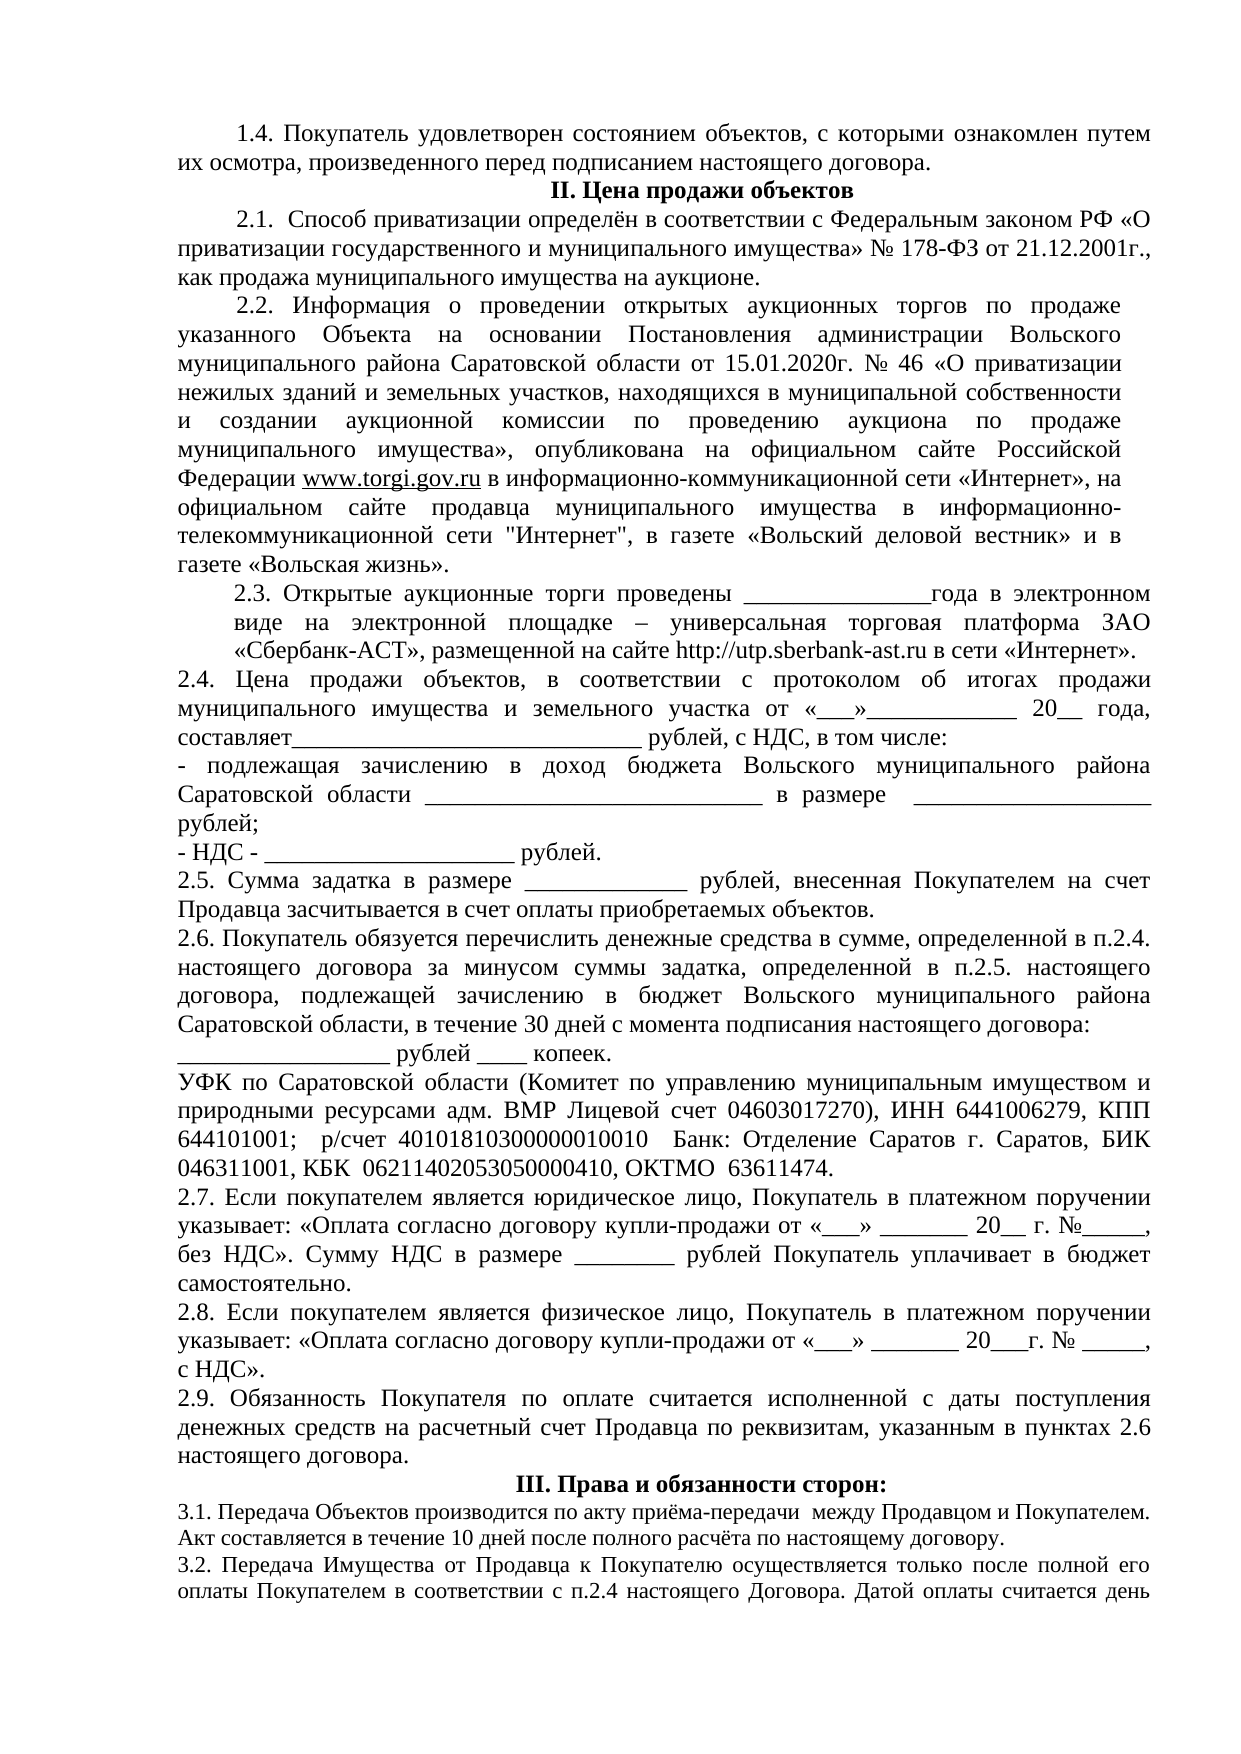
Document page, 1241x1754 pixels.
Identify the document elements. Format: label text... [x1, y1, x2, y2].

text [177, 1551, 1152, 1603]
text 2.9. Обязанность Покупателя по оплате считается исполненной с даты поступления денежных средств на расчетный счет Продавца по реквизитам, указанным в пунктах 2.6 настоящего договора. [177, 1383, 1152, 1469]
text 2.1. Способ приватизации определён в соответствии с Федеральным законом РФ «О приватизации государственного и муниципального имущества» № 178-ФЗ от 21.12.2001г., как продажа муниципального имущества на аукционе. [177, 204, 1152, 291]
text 2.6. Покупатель обязуется перечислить денежные средства в сумме, определенной в п.2.4. настоящего договора за минусом суммы задатка, определенной в п.2.5. настоящего договора, подлежащей зачислению в бюджет Вольского муниципального района Саратовской области, в течение 30 дней с момента подписания настоящего договора: [177, 923, 1152, 1038]
text 2.3. Открытые аукционные торги проведены _______________года в электронном виде на электронной площадке – универсальная торговая платформа ЗАО «Сбербанк-АСТ», размещенной на сайте http://utp.sberbank-ast.ru в сети «Интернет». [233, 578, 1152, 664]
text - подлежащая зачислению в доход бюджета Вольского муниципального района Саратовской области ___________________________ в размере ___________________ рублей; [177, 751, 1152, 837]
text II. Цена продажи объектов [177, 176, 1152, 204]
text 2.2. Информация о проведении открытых аукционных торгов по продаже указанного Объекта на основании Постановления администрации Вольского муниципального района Саратовской области от 15.01.2020г. № 46 «О приватизации нежилых зданий и земельных участков, находящихся в муниципальной собственности и создании аукционной комиссии по проведению аукциона по продаже муниципального имущества», опубликована на официальном сайте Российской Федерации www.torgi.gov.ru в информационно-коммуникационной сети «Интернет», на официальном сайте продавца муниципального имущества в информационно-телекоммуникационной сети "Интернет", в газете «Вольский деловой вестник» и в газете «Вольская жизнь». [177, 291, 1122, 578]
text 3.1. Передача Объектов производится по акту приёма-передачи между Продавцом и Покупателем. Акт составляется в течение 10 дней после полного расчёта по настоящему договору. [177, 1498, 1152, 1551]
text 1.4. Покупатель удовлетворен состоянием объектов, с которыми ознакомлен путем их осмотра, произведенного перед подписанием настоящего договора. [177, 118, 1152, 176]
text 2.8. Если покупателем является физическое лицо, Покупатель в платежном поручении указывает: «Оплата согласно договору купли-продажи от «___» _______ 20___г. № _____, с НДС». [177, 1297, 1152, 1383]
text УФК по Саратовской области (Комитет по управлению муниципальным имуществом и природными ресурсами адм. ВМР Лицевой счет 04603017270), ИНН 6441006279, КПП 644101001; р/счет 40101810300000010010 Банк: Отделение Саратов г. Саратов, БИК 046311001, КБК 06211402053050000410, ОКТМО 63611474. [177, 1067, 1152, 1182]
text 2.4. Цена продажи объектов, в соответствии с протоколом об итогах продажи муниципального имущества и земельного участка от «___»____________ 20__ года, составляет____________________________ рублей, с НДС, в том числе: [177, 664, 1152, 751]
text 2.5. Сумма задатка в размере _____________ рублей, внесенная Покупателем на счет Продавца засчитывается в счет оплаты приобретаемых объектов. [177, 866, 1152, 923]
text _________________ рублей ____ копеек. [177, 1038, 1152, 1067]
text - НДС - ____________________ рублей. [177, 837, 1152, 866]
text 2.7. Если покупателем является юридическое лицо, Покупатель в платежном поручении указывает: «Оплата согласно договору купли-продажи от «___» _______ 20__ г. №_____, без НДС». Сумму НДС в размере ________ рублей Покупатель уплачивает в бюджет самостоятельно. [177, 1182, 1152, 1297]
text III. Права и обязанности сторон: [177, 1469, 1152, 1498]
